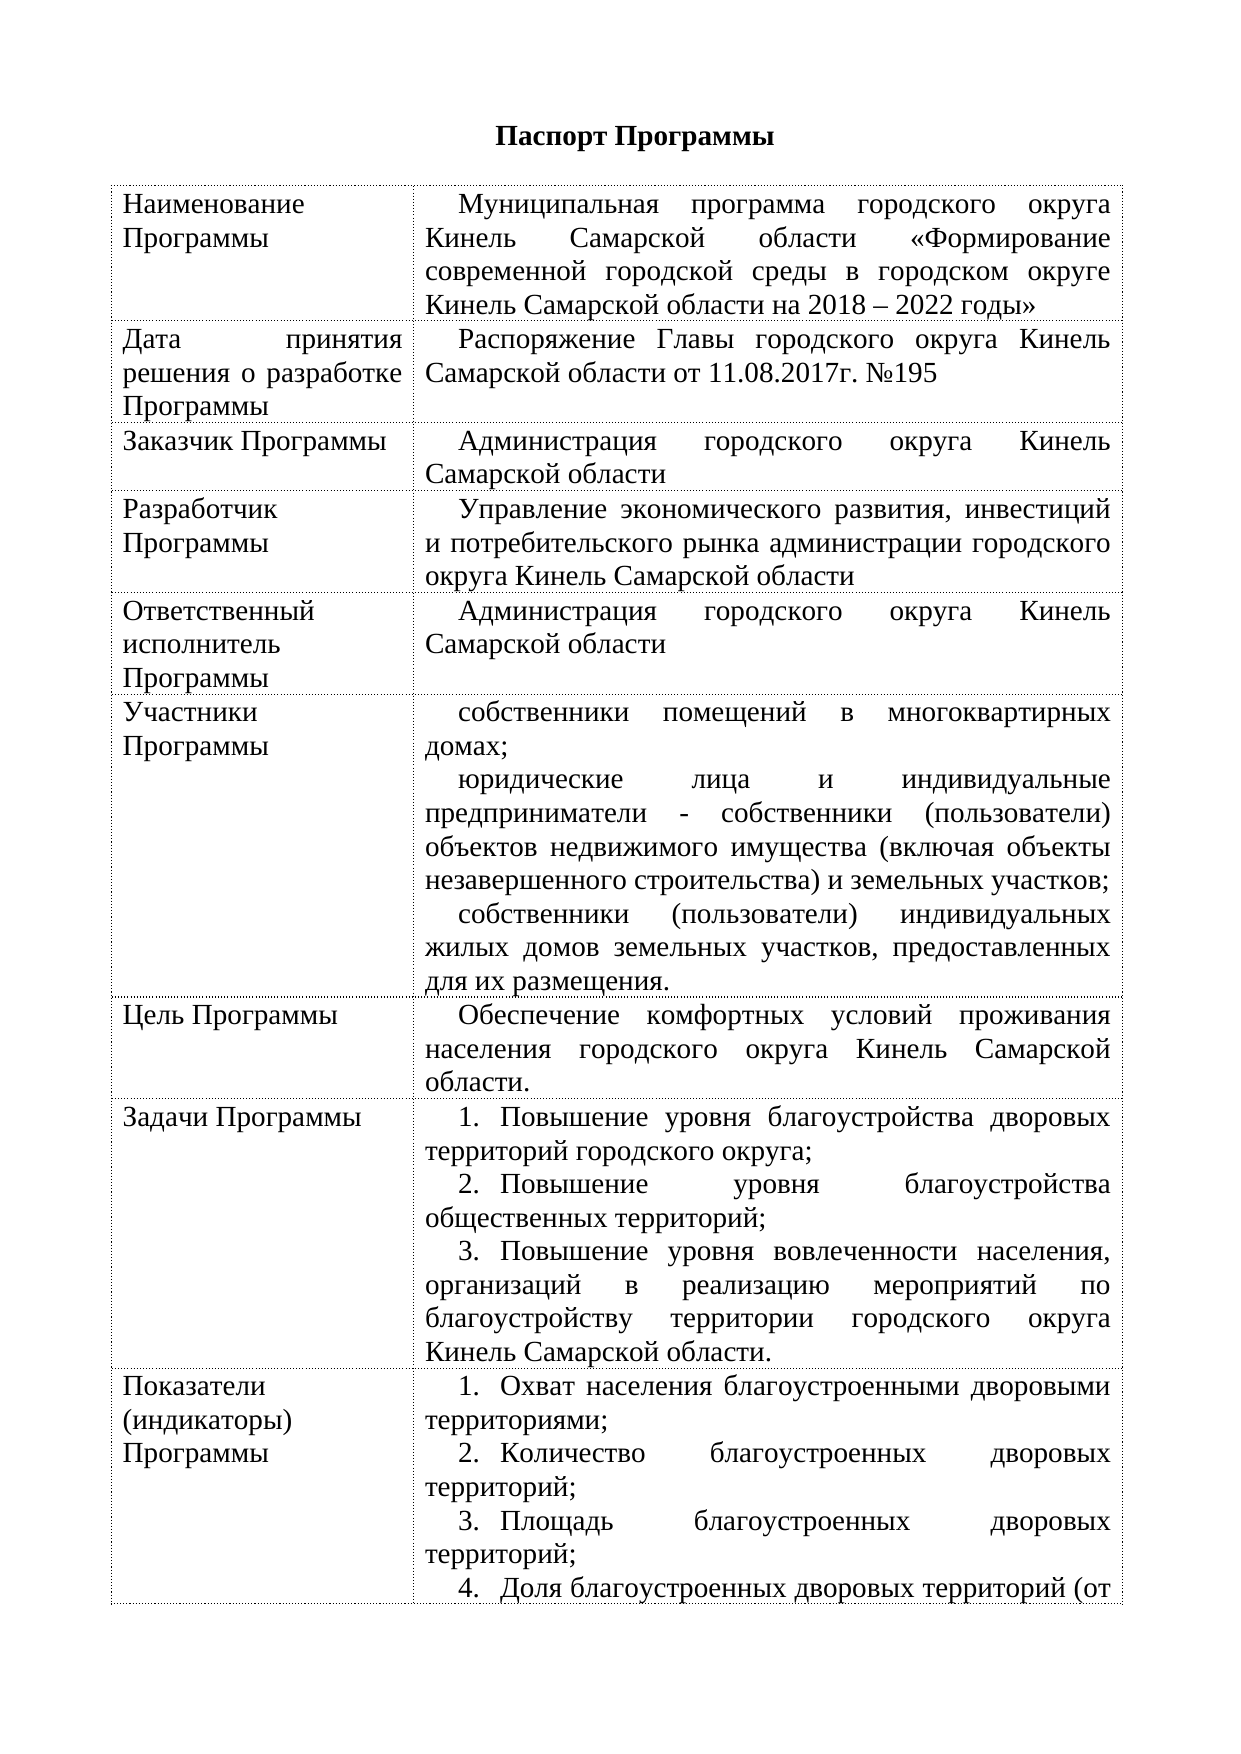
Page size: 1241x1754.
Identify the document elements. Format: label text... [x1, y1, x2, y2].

table_cell Повышение уровня благоустройства дворовых территорий городского округа; Повышение уровня благоустройства общественных территорий; Повышение уровня вовлеченности населения, организаций в реализацию мероприятий по благоустройству территории городского округа Кинель Самарской области. [414, 1098, 1122, 1367]
table_cell Заказчик Программы [111, 422, 413, 490]
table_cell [414, 1368, 1122, 1603]
table_cell Администрация городского округа Кинель Самарской области [414, 422, 1122, 490]
table_cell Задачи Программы [111, 1098, 413, 1367]
table_header Наименование Программы [111, 185, 413, 320]
text Паспорт Программы [148, 118, 1122, 152]
table_cell Распоряжение Главы городского округа Кинель Самарской области от 11.08.2017г. №195 [414, 320, 1122, 422]
table_cell Участники Программы [111, 694, 413, 996]
table_cell собственники помещений в многоквартирных домах; юридические лица и индивидуальные предприниматели - собственники (пользователи) объектов недвижимого имущества (включая объекты незавершенного строительства) и земельных участков; собственники (пользователи) индивидуальных жилых домов земельных участков, предоставленных для их размещения. [414, 694, 1122, 996]
table_cell Администрация городского округа Кинель Самарской области [414, 592, 1122, 693]
table_cell Обеспечение комфортных условий проживания населения городского округа Кинель Самарской области. [414, 996, 1122, 1098]
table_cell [111, 1368, 413, 1603]
table_cell Управление экономического развития, инвестиций и потребительского рынка администрации городского округа Кинель Самарской области [414, 490, 1122, 592]
table_cell Ответственный исполнитель Программы [111, 592, 413, 693]
table_cell Разработчик Программы [111, 490, 413, 592]
table_header Муниципальная программа городского округа Кинель Самарской области «Формирование современной городской среды в городском округе Кинель Самарской области на 2018 – 2022 годы» [414, 185, 1122, 320]
table_cell Дата принятия решения о разработке Программы [111, 320, 413, 422]
table_cell Цель Программы [111, 996, 413, 1098]
